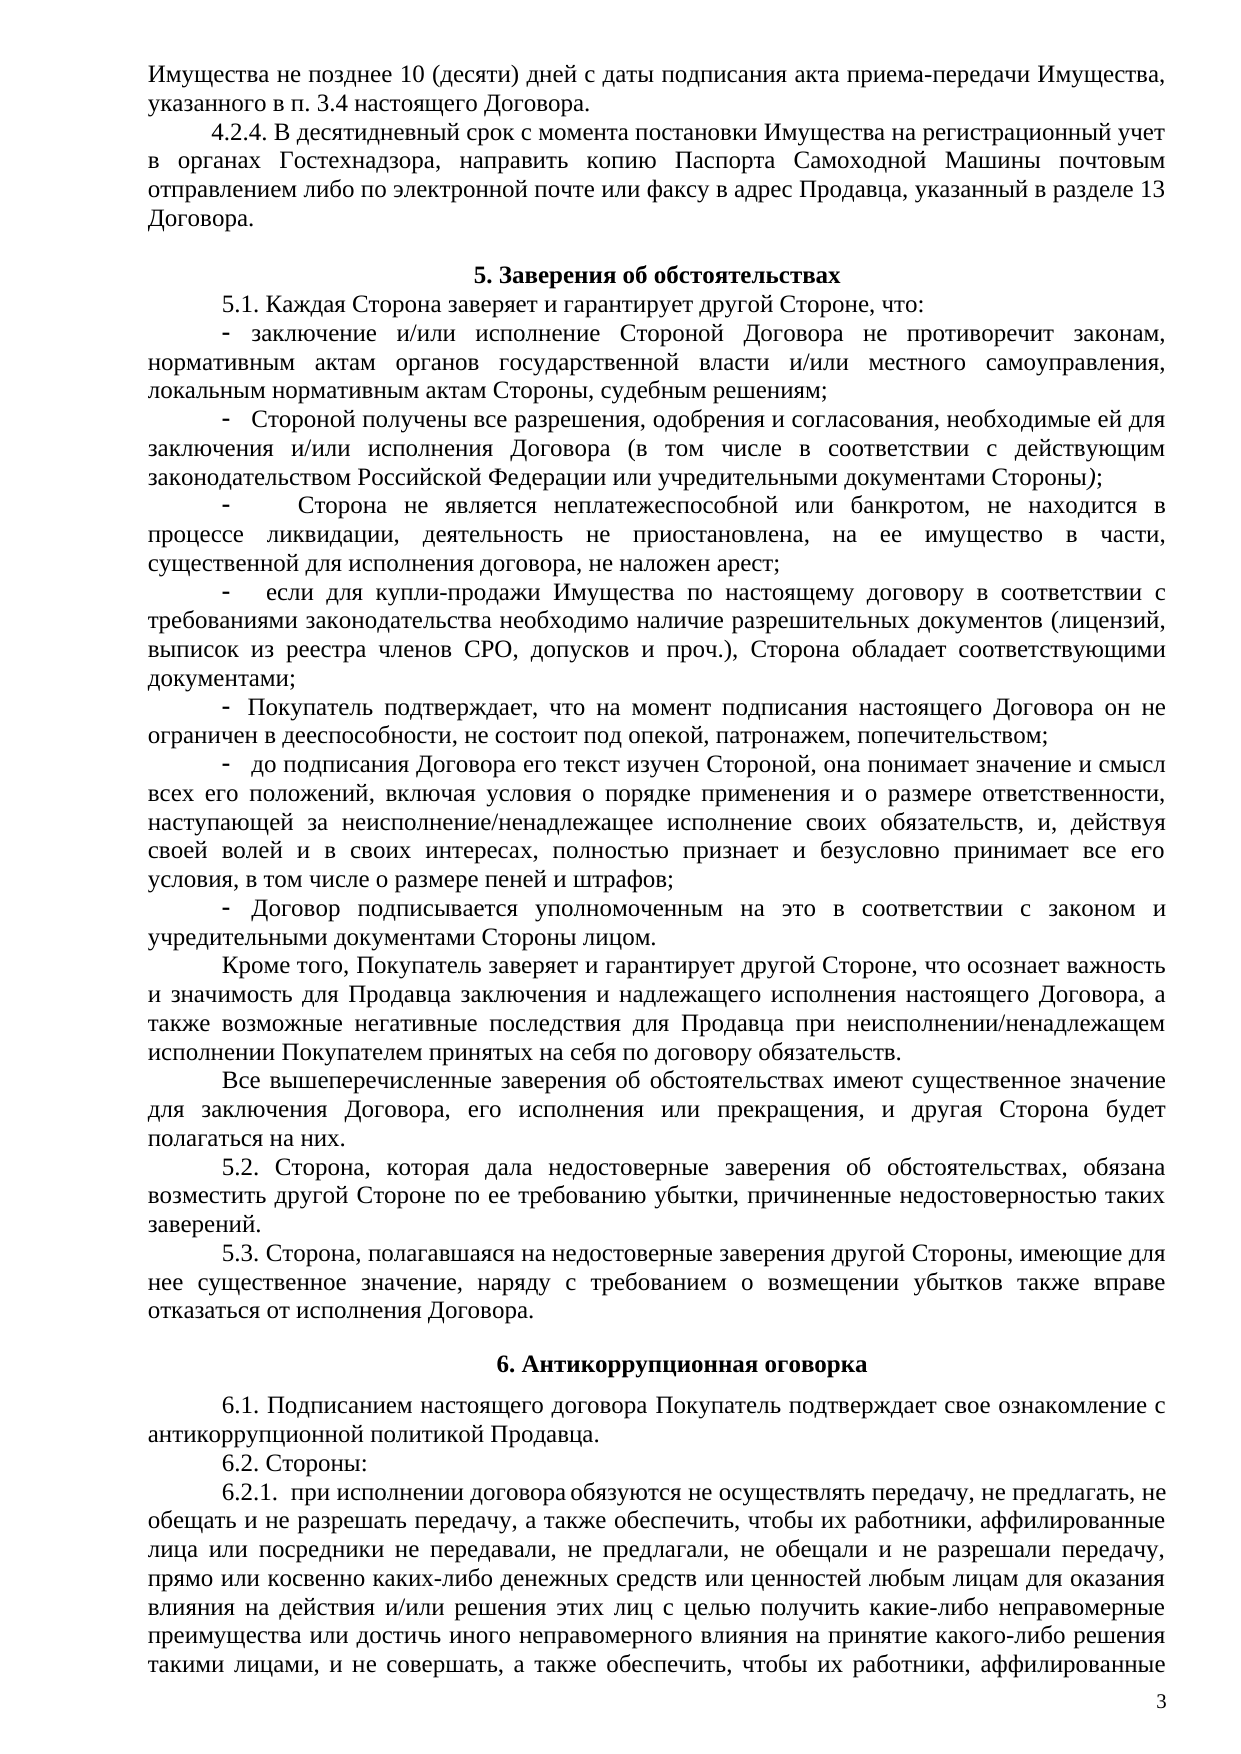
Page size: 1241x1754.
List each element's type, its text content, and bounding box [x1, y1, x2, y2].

list Стороной получены все разрешения, одобрения и согласования, необходимые ей для заключения и/или исполнения Договора (в том числе в соответствии с действующим законодательством Российской Федерации или учредительными документами Стороны); [148, 404, 1167, 490]
text 6.1. Подписанием настоящего договора Покупатель подтверждает свое ознакомление с антикоррупционной политикой Продавца. [148, 1390, 1167, 1448]
text 5. Заверения об обстоятельствах [148, 260, 1167, 289]
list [148, 59, 1167, 117]
text 6.2. Стороны: [148, 1448, 1167, 1477]
list Договор подписывается уполномоченным на это в соответствии с законом и учредительными документами Стороны лицом. [148, 893, 1167, 950]
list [148, 1477, 1167, 1678]
list Покупатель подтверждает, что на момент подписания настоящего Договора он не ограничен в дееспособности, не состоит под опекой, патронажем, попечительством; [148, 692, 1167, 749]
text Кроме того, Покупатель заверяет и гарантирует другой Стороне, что осознает важность и значимость для Продавца заключения и надлежащего исполнения настоящего Договора, а также возможные негативные последствия для Продавца при неисполнении/ненадлежащем исполнении Покупателем принятых на себя по договору обязательств. [148, 950, 1167, 1065]
list 5.2. Сторона, которая дала недостоверные заверения об обстоятельствах, обязана возместить другой Стороне по ее требованию убытки, причиненные недостоверностью таких заверений. [148, 1152, 1167, 1238]
list 5.1. Каждая Сторона заверяет и гарантирует другой Стороне, что: [148, 289, 1167, 318]
list до подписания Договора его текст изучен Стороной, она понимает значение и смысл всех его положений, включая условия о порядке применения и о размере ответственности, наступающей за неисполнение/ненадлежащее исполнение своих обязательств, и, действуя своей волей и в своих интересах, полностью признает и безусловно принимает все его условия, в том числе о размере пеней и штрафов; [148, 749, 1167, 893]
list 5.3. Сторона, полагавшаяся на недостоверные заверения другой Стороны, имеющие для нее существенное значение, наряду с требованием о возмещении убытков также вправе отказаться от исполнения Договора. [148, 1238, 1167, 1324]
list Сторона не является неплатежеспособной или банкротом, не находится в процессе ликвидации, деятельность не приостановлена, на ее имущество в части, существенной для исполнения договора, не наложен арест; [148, 490, 1167, 577]
subtitle 6. Антикоррупционная оговорка [198, 1349, 1167, 1378]
text 4.2.4. В десятидневный срок с момента постановки Имущества на регистрационный учет в органах Гостехнадзора, направить копию Паспорта Самоходной Машины почтовым отправлением либо по электронной почте или факсу в адрес Продавца, указанный в разделе 13 Договора. [148, 117, 1167, 232]
text Все вышеперечисленные заверения об обстоятельствах имеют существенное значение для заключения Договора, его исполнения или прекращения, и другая Сторона будет полагаться на них. [148, 1065, 1167, 1152]
list заключение и/или исполнение Стороной Договора не противоречит законам, нормативным актам органов государственной власти и/или местного самоуправления, локальным нормативным актам Стороны, судебным решениям; [148, 318, 1167, 404]
list если для купли-продажи Имущества по настоящему договору в соответствии с требованиями законодательства необходимо наличие разрешительных документов (лицензий, выписок из реестра членов СРО, допусков и проч.), Сторона обладает соответствующими документами; [148, 577, 1167, 692]
